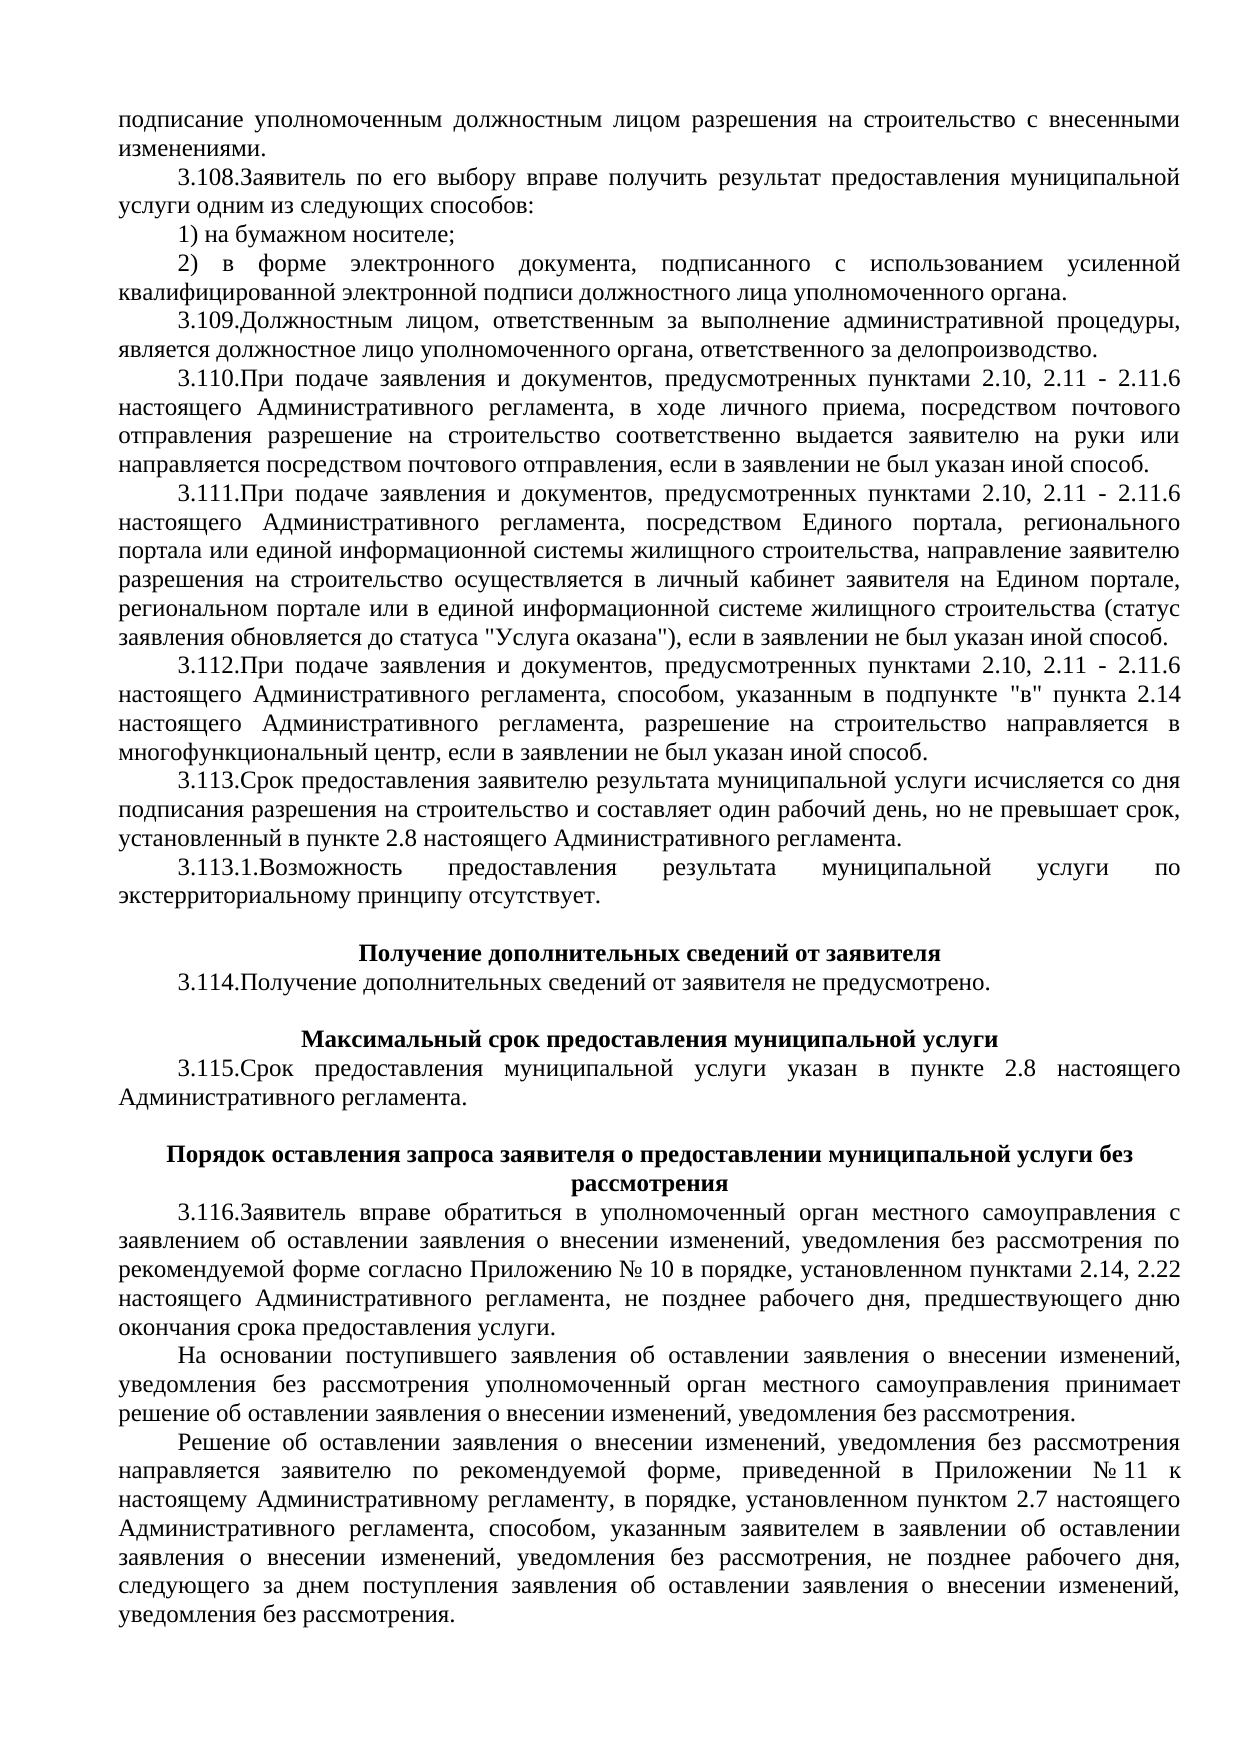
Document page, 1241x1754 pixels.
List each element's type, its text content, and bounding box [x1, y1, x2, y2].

text Порядок оставления запроса заявителя о предоставлении муниципальной услуги без рассмотрения [118, 1139, 1181, 1197]
text 3.112.При подаче заявления и документов, предусмотренных пунктами 2.10, 2.11 - 2.11.6 настоящего Административного регламента, способом, указанным в подпункте "в" пункта 2.14 настоящего Административного регламента, разрешение на строительство направляется в многофункциональный центр, если в заявлении не был указан иной способ. [118, 650, 1181, 765]
text 3.111.При подаче заявления и документов, предусмотренных пунктами 2.10, 2.11 - 2.11.6 настоящего Административного регламента, посредством Единого портала, регионального портала или единой информационной системы жилищного строительства, направление заявителю разрешения на строительство осуществляется в личный кабинет заявителя на Едином портале, региональном портале или в единой информационной системе жилищного строительства (статус заявления обновляется до статуса "Услуга оказана"), если в заявлении не был указан иной способ. [118, 478, 1181, 650]
text Получение дополнительных сведений от заявителя [118, 938, 1181, 967]
text Решение об оставлении заявления о внесении изменений, уведомления без рассмотрения направляется заявителю по рекомендуемой форме, приведенной в Приложении № 11 к настоящему Административному регламенту, в порядке, установленном пунктом 2.7 настоящего Административного регламента, способом, указанным заявителем в заявлении об оставлении заявления о внесении изменений, уведомления без рассмотрения, не позднее рабочего дня, следующего за днем поступления заявления об оставлении заявления о внесении изменений, уведомления без рассмотрения. [118, 1427, 1181, 1628]
text На основании поступившего заявления об оставлении заявления о внесении изменений, уведомления без рассмотрения уполномоченный орган местного самоуправления принимает решение об оставлении заявления о внесении изменений, уведомления без рассмотрения. [118, 1340, 1181, 1427]
text 3.113.Срок предоставления заявителю результата муниципальной услуги исчисляется со дня подписания разрешения на строительство и составляет один рабочий день, но не превышает срок, установленный в пункте 2.8 настоящего Административного регламента. [118, 765, 1181, 852]
text 3.108.Заявитель по его выбору вправе получить результат предоставления муниципальной услуги одним из следующих способов: [118, 162, 1181, 219]
text Максимальный срок предоставления муниципальной услуги [118, 1024, 1181, 1053]
text 3.115.Срок предоставления муниципальной услуги указан в пункте 2.8 настоящего Административного регламента. [118, 1053, 1181, 1110]
text 3.110.При подаче заявления и документов, предусмотренных пунктами 2.10, 2.11 - 2.11.6 настоящего Административного регламента, в ходе личного приема, посредством почтового отправления разрешение на строительство соответственно выдается заявителю на руки или направляется посредством почтового отправления, если в заявлении не был указан иной способ. [118, 363, 1181, 478]
text 3.114.Получение дополнительных сведений от заявителя не предусмотрено. [118, 967, 1181, 995]
text 2) в форме электронного документа, подписанного с использованием усиленной квалифицированной электронной подписи должностного лица уполномоченного органа. [118, 248, 1181, 305]
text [118, 104, 1181, 162]
text 3.109.Должностным лицом, ответственным за выполнение административной процедуры, является должностное лицо уполномоченного органа, ответственного за делопроизводство. [118, 305, 1181, 363]
text 3.116.Заявитель вправе обратиться в уполномоченный орган местного самоуправления с заявлением об оставлении заявления о внесении изменений, уведомления без рассмотрения по рекомендуемой форме согласно Приложению № 10 в порядке, установленном пунктами 2.14, 2.22 настоящего Административного регламента, не позднее рабочего дня, предшествующего дню окончания срока предоставления услуги. [118, 1197, 1181, 1340]
text 3.113.1.Возможность предоставления результата муниципальной услуги по экстерриториальному принципу отсутствует. [118, 852, 1181, 909]
text 1) на бумажном носителе; [118, 219, 1181, 248]
